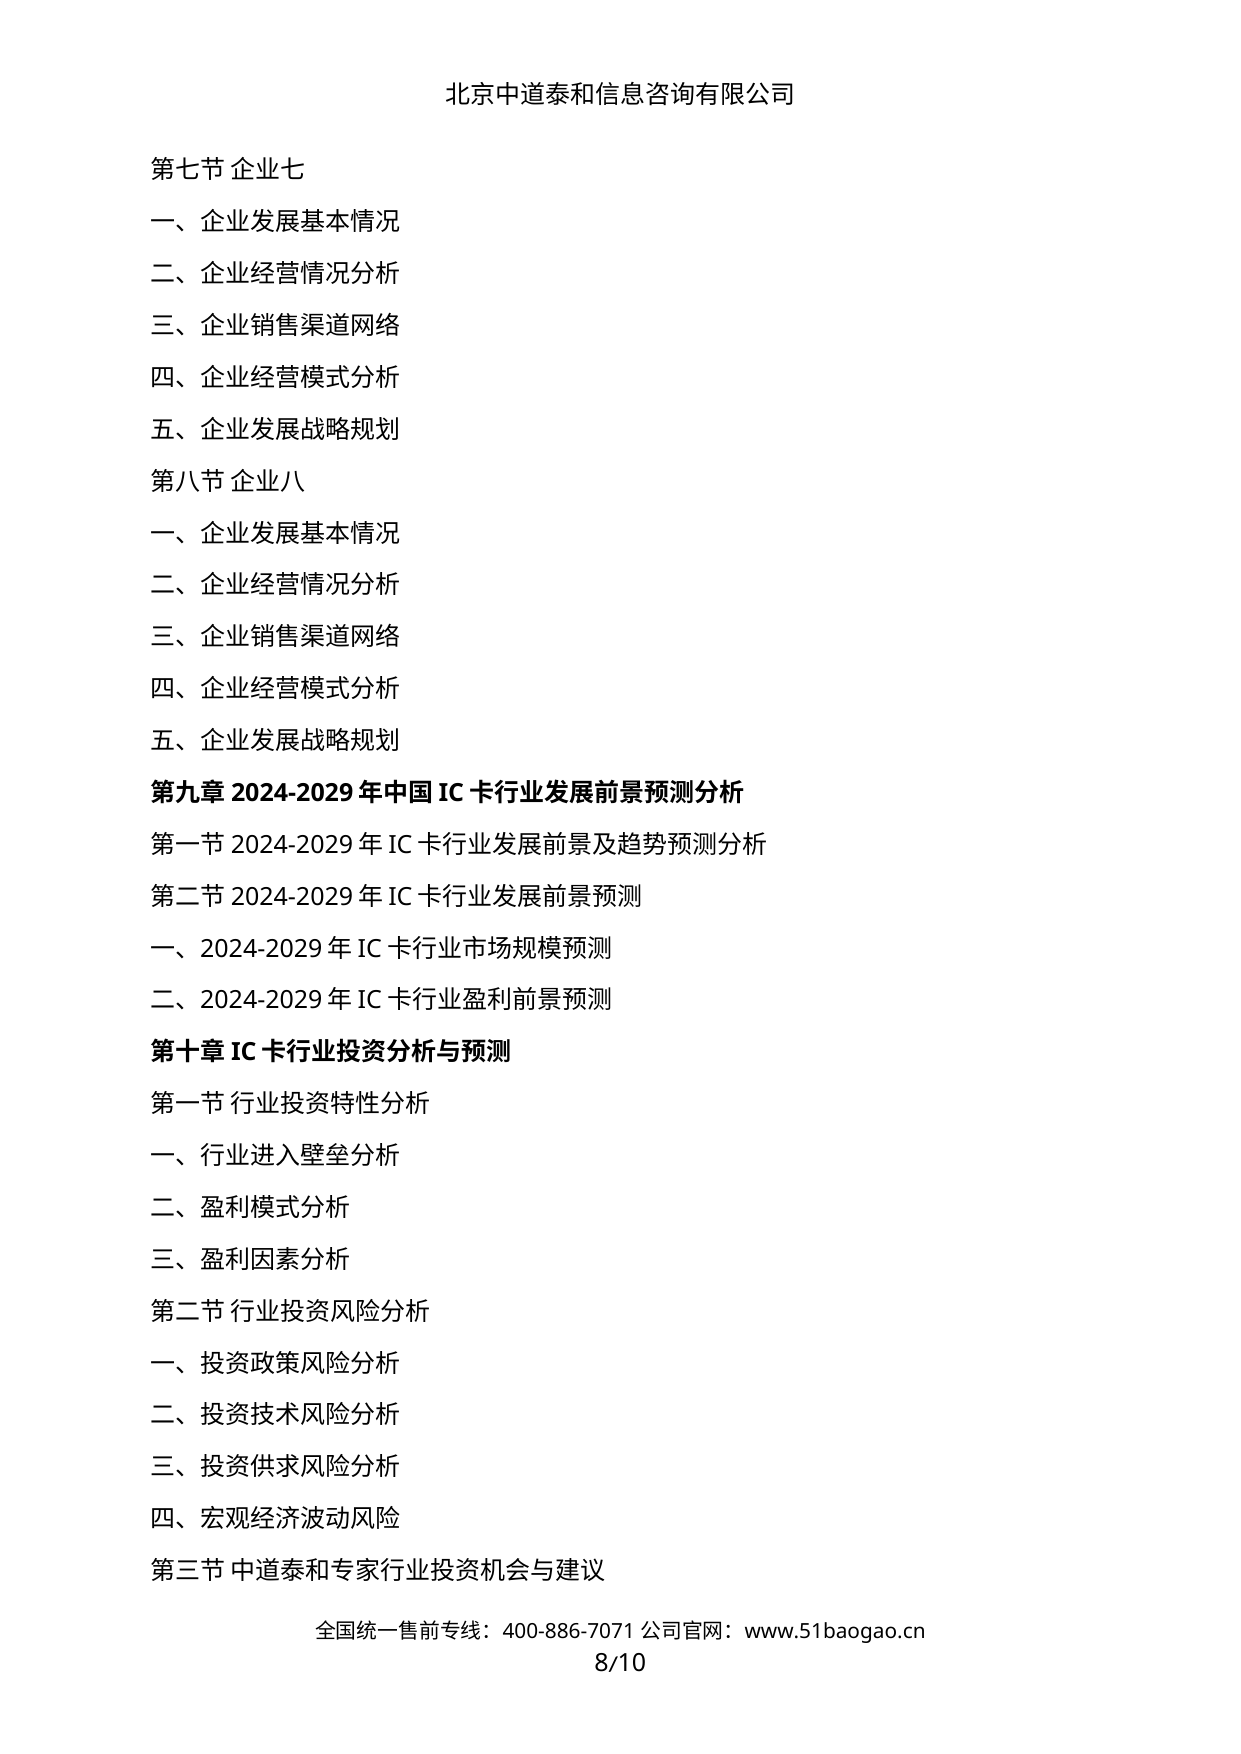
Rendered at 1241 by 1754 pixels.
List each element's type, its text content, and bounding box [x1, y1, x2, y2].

text 一、企业发展基本情况 [150, 202, 1090, 238]
text 五、企业发展战略规划 [150, 721, 1090, 757]
text 第一节 2024-2029年IC卡行业发展前景及趋势预测分析 [150, 824, 1090, 861]
text 二、盈利模式分析 [150, 1187, 1090, 1224]
text 第七节 企业七 [150, 150, 1090, 186]
text 四、企业经营模式分析 [150, 669, 1090, 705]
text 一、企业发展基本情况 [150, 513, 1090, 549]
text 四、宏观经济波动风险 [150, 1499, 1090, 1535]
text 三、投资供求风险分析 [150, 1447, 1090, 1483]
text 一、2024-2029年IC卡行业市场规模预测 [150, 928, 1090, 964]
text 一、投资政策风险分析 [150, 1343, 1090, 1379]
text 第二节 行业投资风险分析 [150, 1291, 1090, 1327]
text 五、企业发展战略规划 [150, 409, 1090, 446]
text 二、投资技术风险分析 [150, 1395, 1090, 1431]
text 二、企业经营情况分析 [150, 565, 1090, 601]
text 三、盈利因素分析 [150, 1239, 1090, 1276]
text 二、企业经营情况分析 [150, 254, 1090, 290]
text 三、企业销售渠道网络 [150, 617, 1090, 653]
text 一、行业进入壁垒分析 [150, 1136, 1090, 1172]
text 第一节 行业投资特性分析 [150, 1084, 1090, 1120]
text 第八节 企业八 [150, 461, 1090, 497]
text 第三节 中道泰和专家行业投资机会与建议 [150, 1551, 1090, 1587]
text 四、企业经营模式分析 [150, 357, 1090, 394]
text 二、2024-2029年IC卡行业盈利前景预测 [150, 980, 1090, 1016]
text 第二节 2024-2029年IC卡行业发展前景预测 [150, 876, 1090, 912]
text 第十章 IC卡行业投资分析与预测 [150, 1032, 1090, 1068]
text 第九章 2024-2029年中国IC卡行业发展前景预测分析 [150, 772, 1090, 809]
text 三、企业销售渠道网络 [150, 306, 1090, 342]
